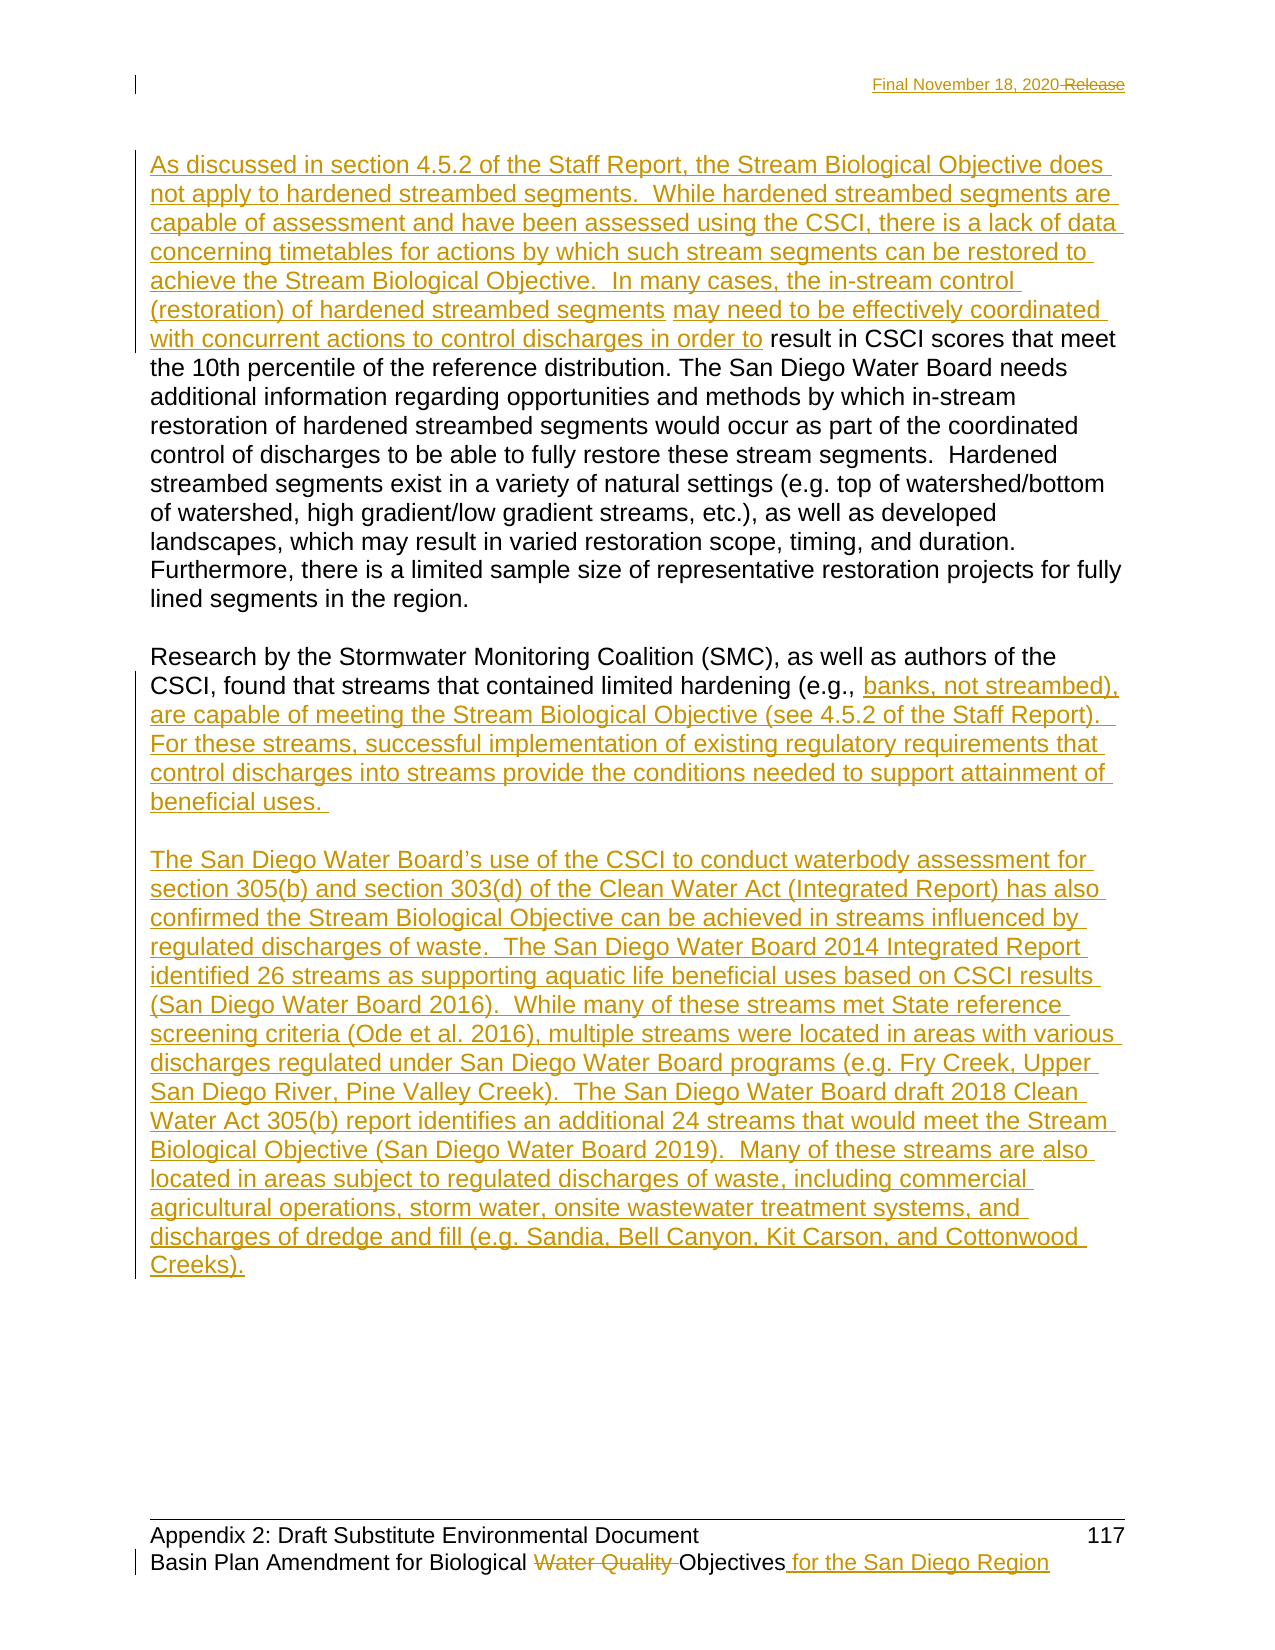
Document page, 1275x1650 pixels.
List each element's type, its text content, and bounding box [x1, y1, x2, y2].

text Research by the Stormwater Monitoring Coalition (SMC), as well as authors of the CSCI, found that streams that contained limited hardening (e.g., [150, 642, 1125, 816]
text result in CSCI scores that meet the 10th percentile of the reference distribution. The San Diego Water Board needs additional information regarding opportunities and methods by which in-stream restoration of hardened streambed segments would occur as part of the coordinated control of discharges to be able to fully restore these stream segments. Hardened streambed segments exist in a variety of natural settings (e.g. top of watershed/bottom of watershed, high gradient/low gradient streams, etc.), as well as developed landscapes, which may result in varied restoration scope, timing, and duration. Furthermore, there is a limited sample size of representative restoration projects for fully lined segments in the region. [150, 150, 1125, 613]
